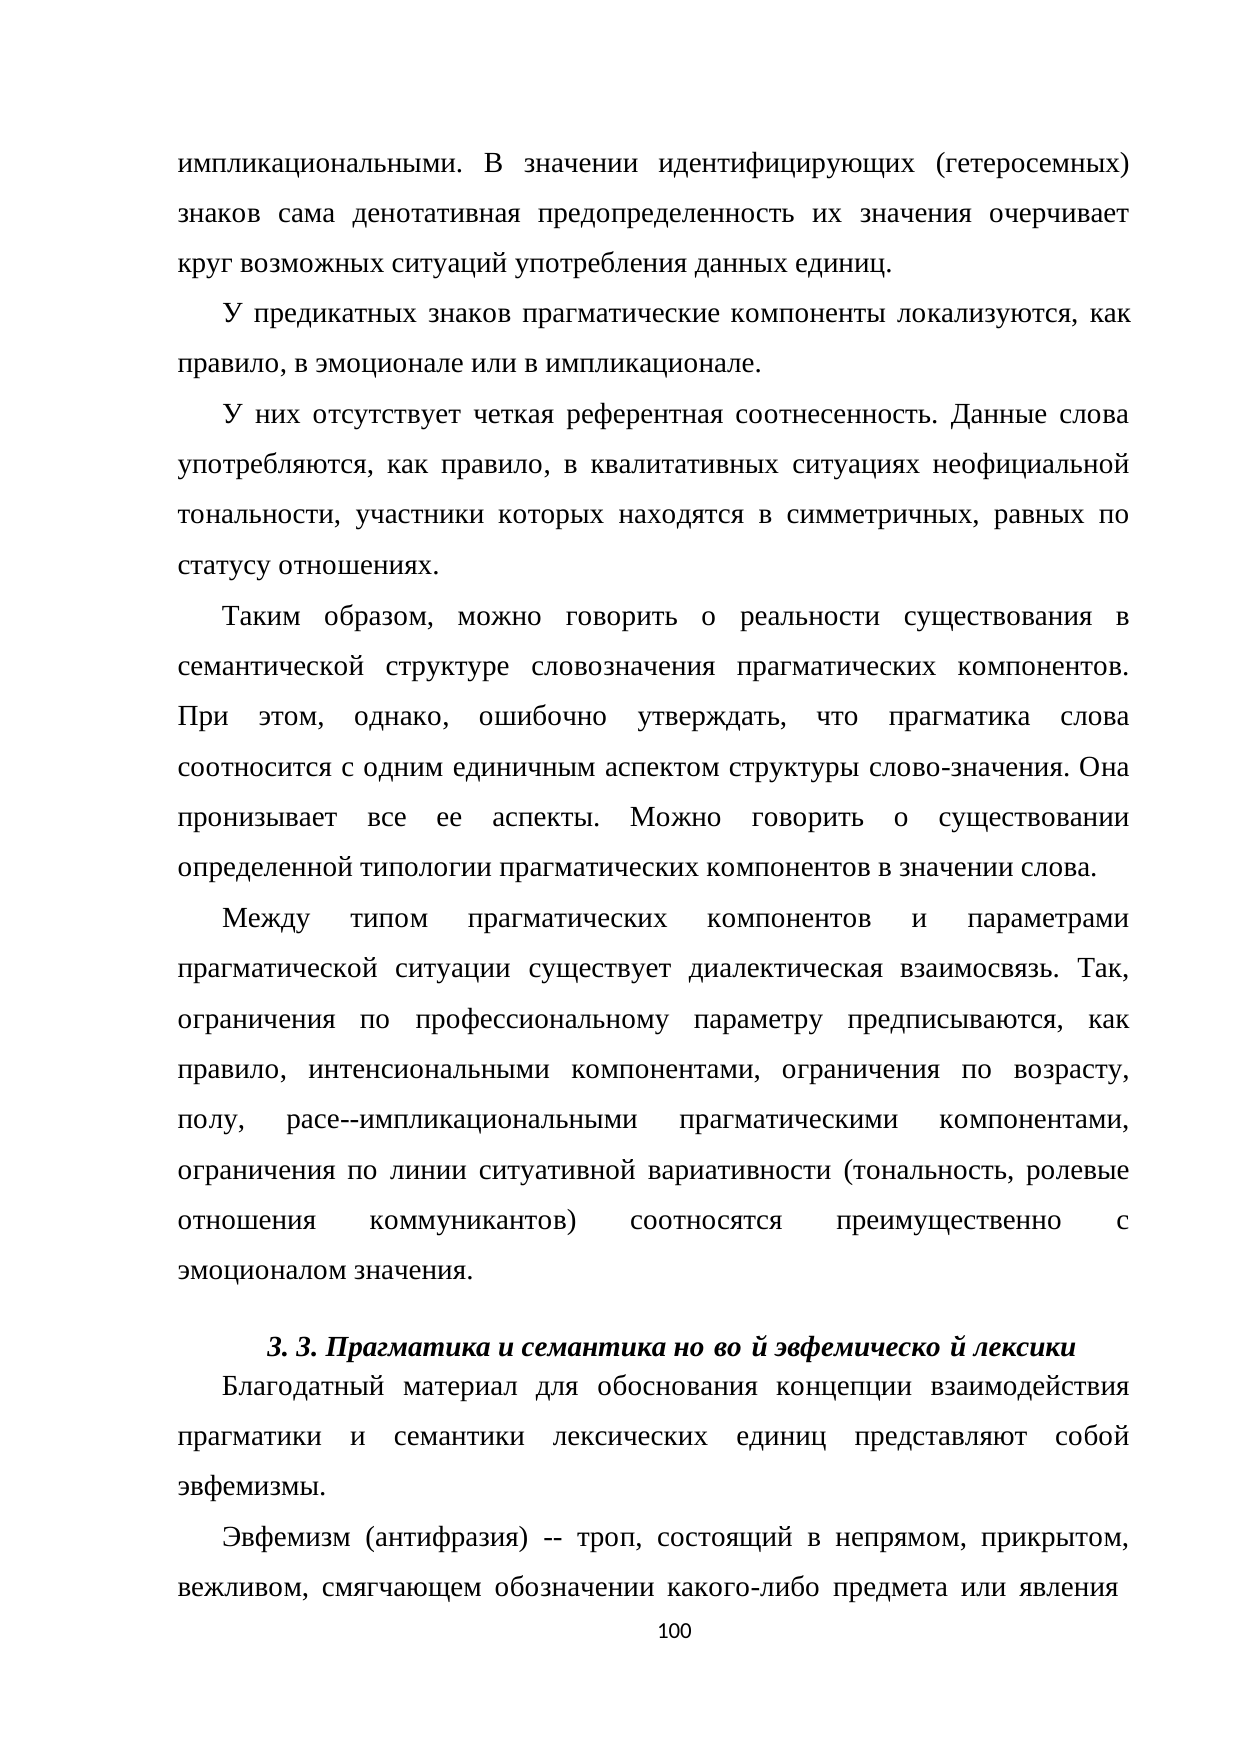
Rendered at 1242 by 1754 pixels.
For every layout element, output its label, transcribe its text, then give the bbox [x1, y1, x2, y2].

text Благодатный материал для обоснования концепции взаимодействия прагматики и семантики лексических единиц представляют собой эвфемизмы. [177, 1368, 1129, 1502]
text 3. 3. Прагматика и семантика но во й эвфемическо й лексики [267, 1329, 1137, 1362]
text импликациональными. В значении идентифицирующих (гетеросемных) знаков сама денотативная предопределенность их значения очерчивает круг возможных ситуаций употребления данных единиц. [177, 145, 1129, 278]
text У предикатных знаков прагматические компоненты локализуются, как правило, в эмоционале или в импликационале. [177, 296, 1131, 379]
text У них отсутствует четкая референтная соотнесенность. Данные слова употребляются, как правило, в квалитативных ситуациях неофициальной тональности, участники которых находятся в симметричных, равных по статусу отношениях. [177, 396, 1129, 581]
text Эвфемизм (антифразия) -- троп, состоящий в непрямом, прикрытом, вежливом, смягчающем обозначении какого-либо предмета или явления [177, 1519, 1129, 1603]
text Таким образом, можно говорить о реальности существования в семантической структуре словозначения прагматических компонентов. При этом, однако, ошибочно утверждать, что прагматика слова соотносится с одним единичным аспектом структуры слово-значения. Она пронизывает все ее аспекты. Можно говорить о существовании определенной типологии прагматических компонентов в значении слова. [177, 598, 1129, 883]
text Между типом прагматических компонентов и параметрами прагматической ситуации существует диалектическая взаимосвязь. Так, ограничения по профессиональному параметру предписываются, как правило, интенсиональными компонентами, ограничения по возрасту, полу, расе--импликациональными прагматическими компонентами, ограничения по линии ситуативной вариативности (тональность, ролевые отношения коммуникантов) соотносятся преимущественно с эмоционалом значения. [177, 900, 1129, 1286]
